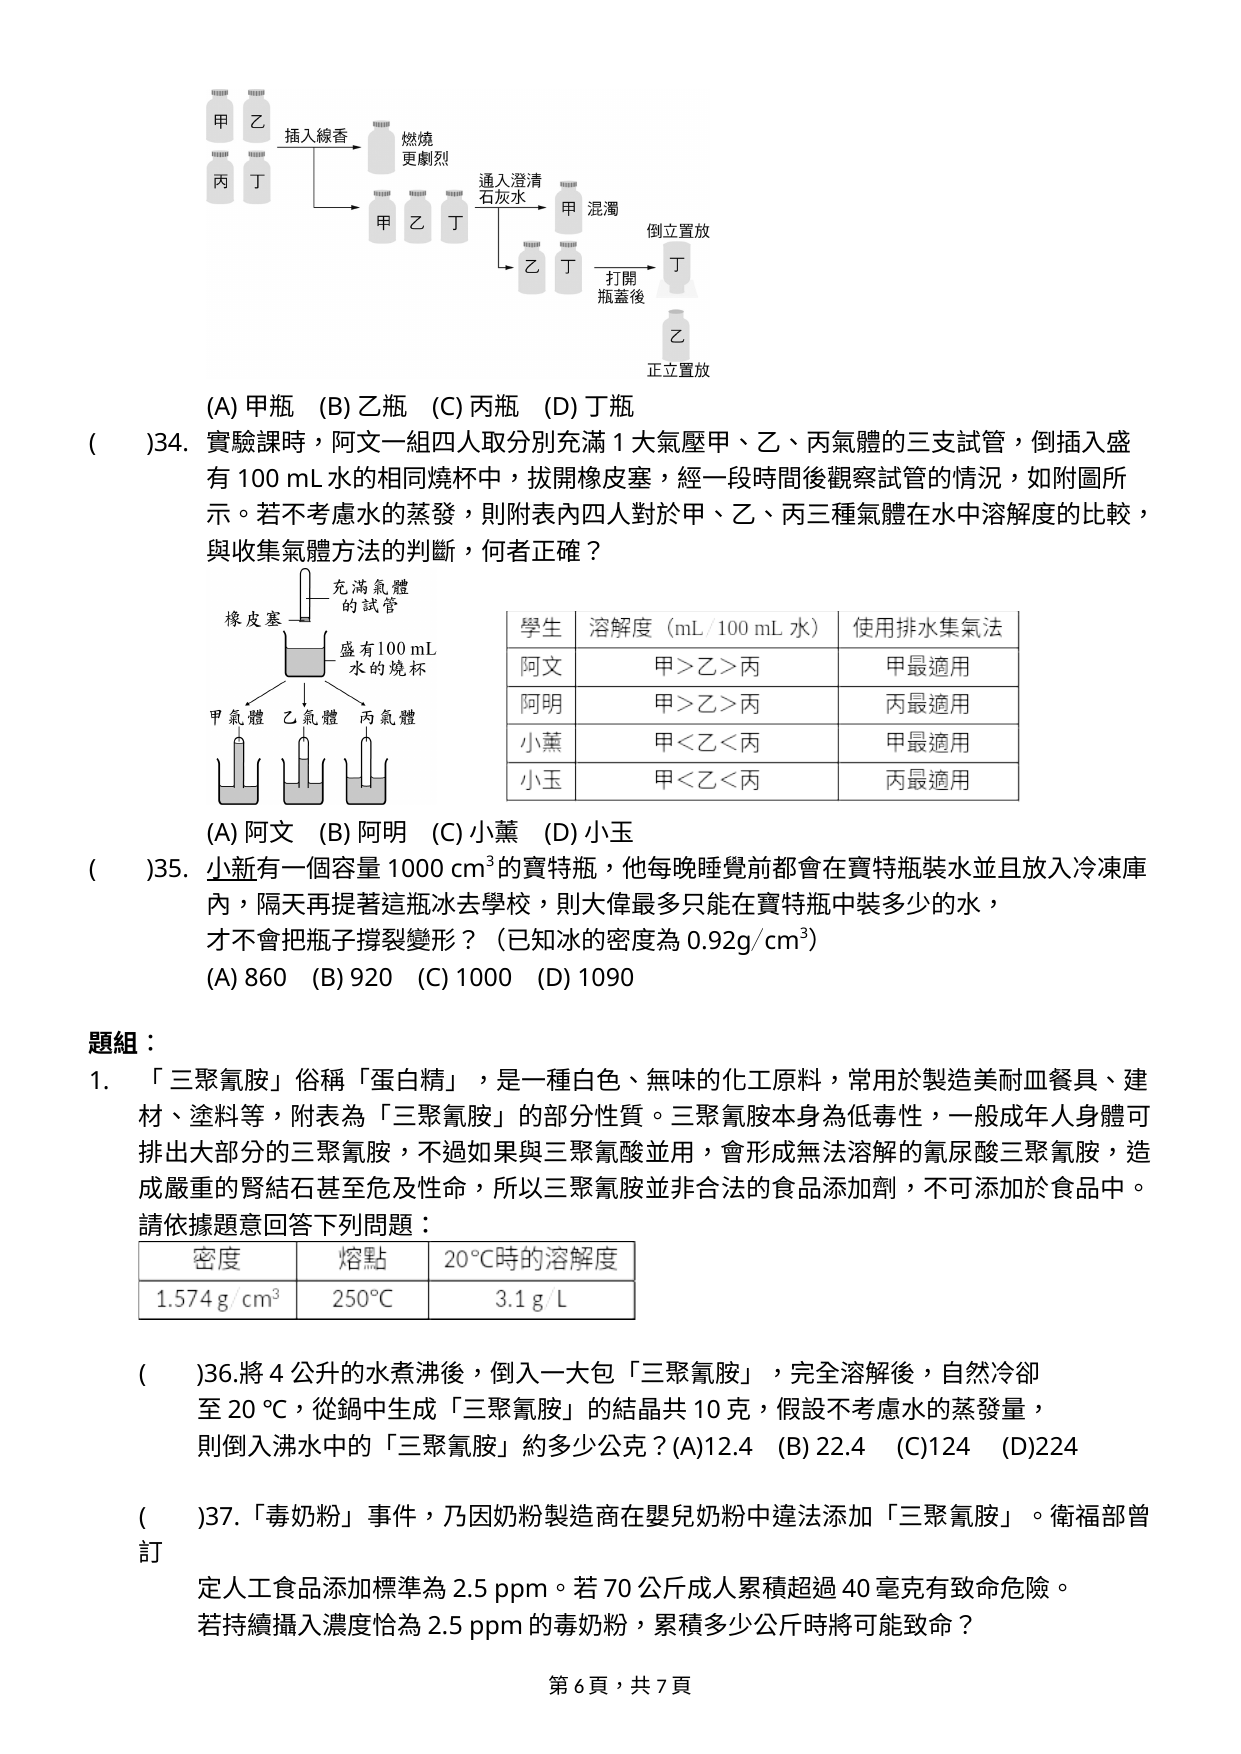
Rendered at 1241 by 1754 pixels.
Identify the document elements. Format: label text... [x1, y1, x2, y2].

text 題組： [88, 1024, 1152, 1060]
picture [206, 567, 437, 805]
picture [206, 89, 710, 379]
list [88, 1060, 1152, 1641]
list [88, 89, 1152, 422]
list 小新有一個容量m3的寶特瓶，他每晚睡覺前都會在寶特瓶裝水並且放入冷凍庫內，隔天再提著這瓶冰去學校，則大偉最多只能在寶特瓶中裝多少的水， 才不會把瓶子撐裂變形？（已知冰的密度為／cm3） (A) 860 (B) 920 (C) 1000 (D) 1090 [88, 848, 1152, 1024]
list 實驗課時，阿文一組四人取分別充滿1大氣壓甲、乙、丙氣體的三支試管，倒插入盛有L水的相同燒杯中，拔開橡皮塞，經一段時間後觀察試管的情況，如附圖所示。若不考慮水的蒸發，則附表內四人對於甲、乙、丙三種氣體在水中溶解度的比較，與收集氣體方法的判斷，何者正確？ (A) 阿文 (B) 阿明 (C) 小薰 (D) 小玉 [88, 422, 1152, 848]
